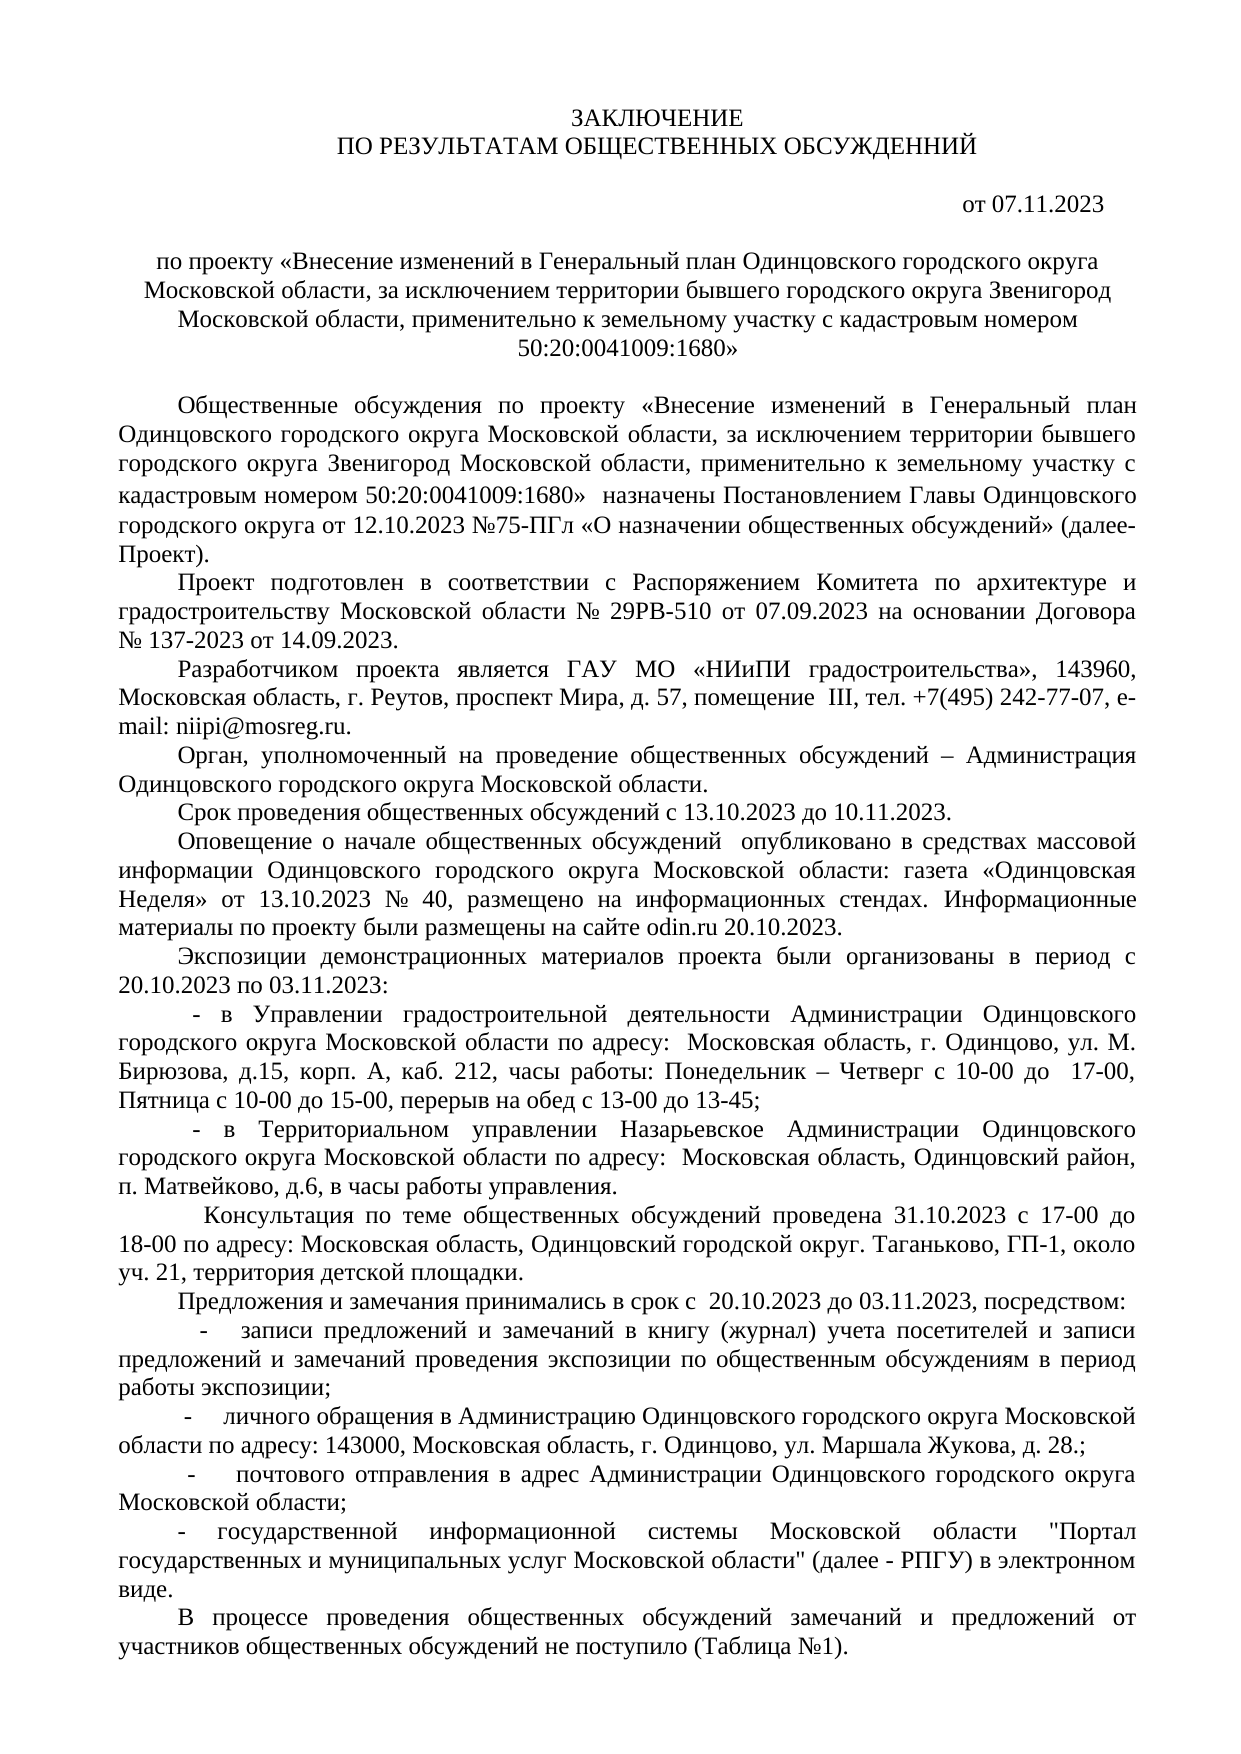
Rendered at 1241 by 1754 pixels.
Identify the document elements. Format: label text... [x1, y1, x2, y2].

text - личного обращения в Администрацию Одинцовского городского округа Московской области по адресу: 143000, Московская область, г. Одинцово, ул. Маршала Жукова, д. 28.; [118, 1401, 1137, 1459]
text от 07.11.2023 [856, 189, 1137, 218]
text Экспозиции демонстрационных материалов проекта были организованы в период с 20.10.2023 по 03.11.2023: [118, 941, 1137, 999]
text Орган, уполномоченный на проведение общественных обсуждений – Администрация Одинцовского городского округа Московской области. [118, 740, 1137, 797]
text Консультация по теме общественных обсуждений проведена 31.10.2023 с 17-00 до 18-00 по адресу: Московская область, Одинцовский городской округ. Таганьково, ГП-1, около уч. 21, территория детской площадки. [118, 1200, 1137, 1286]
text - в Управлении градостроительной деятельности Администрации Одинцовского городского округа Московской области по адресу: Московская область, г. Одинцово, ул. М. Бирюзова, д.15, корп. А, каб. 212, часы работы: Понедельник – Четверг с 10-00 до 17-00, Пятница с 10-00 до 15-00, перерыв на обед с 13-00 до 13-45; [118, 999, 1137, 1114]
text ПО РЕЗУЛЬТАТАМ ОБЩЕСТВЕННЫХ ОБСУЖДЕННИЙ [118, 131, 1137, 160]
text - записи предложений и замечаний в книгу (журнал) учета посетителей и записи предложений и замечаний проведения экспозиции по общественным обсуждениям в период работы экспозиции; [118, 1315, 1137, 1401]
text Проект подготовлен в соответствии с Распоряжением Комитета по архитектуре и градостроительству Московской области № 29РВ-510 от 07.09.2023 на основании Договора № 137-2023 от 14.09.2023. [118, 567, 1137, 654]
text Разработчиком проекта является ГАУ МО «НИиПИ градостроительства», 143960, Московская область, г. Реутов, проспект Мира, д. 57, помещение III, тел. +7(495) 242-77-07, e-mail: niipi@mosreg.ru. [118, 654, 1137, 740]
text Срок проведения общественных обсуждений с 13.10.2023 до 10.11.2023. [118, 797, 1137, 826]
text - в Территориальном управлении Назарьевское Администрации Одинцовского городского округа Московской области по адресу: Московская область, Одинцовский район, п. Матвейково, д.6, в часы работы управления. [118, 1114, 1137, 1200]
text Общественные обсуждения по проекту «Внесение изменений в Генеральный план Одинцовского городского округа Московской области, за исключением территории бывшего городского округа Звенигород Московской области, применительно к земельному участку с кадастровым номером 50:20:0041009:1680» назначены Постановлением Главы Одинцовского городского округа от 12.10.2023 №75-ПГл «О назначении общественных обсуждений» (далее- Проект). [118, 390, 1137, 567]
text В процессе проведения общественных обсуждений замечаний и предложений от участников общественных обсуждений не поступило (Таблица №1). [118, 1602, 1137, 1660]
text ЗАКЛЮЧЕНИЕ [118, 103, 1137, 131]
text по проекту «Внесение изменений в Генеральный план Одинцовского городского округа Московской области, за исключением территории бывшего городского округа Звенигород Московской области, применительно к земельному участку с кадастровым номером 50:20:0041009:1680» [118, 246, 1137, 361]
text - государственной информационной системы Московской области "Портал государственных и муниципальных услуг Московской области" (далее - РПГУ) в электронном виде. [118, 1516, 1137, 1602]
text Предложения и замечания принимались в срок с 20.10.2023 до 03.11.2023, посредством: [118, 1286, 1137, 1315]
text Оповещение о начале общественных обсуждений опубликовано в средствах массовой информации Одинцовского городского округа Московской области: газета «Одинцовская Неделя» от 13.10.2023 № 40, размещено на информационных стендах. Информационные материалы по проекту были размещены на сайте odin.ru 20.10.2023. [118, 826, 1137, 941]
text - почтового отправления в адрес Администрации Одинцовского городского округа Московской области; [118, 1459, 1137, 1516]
